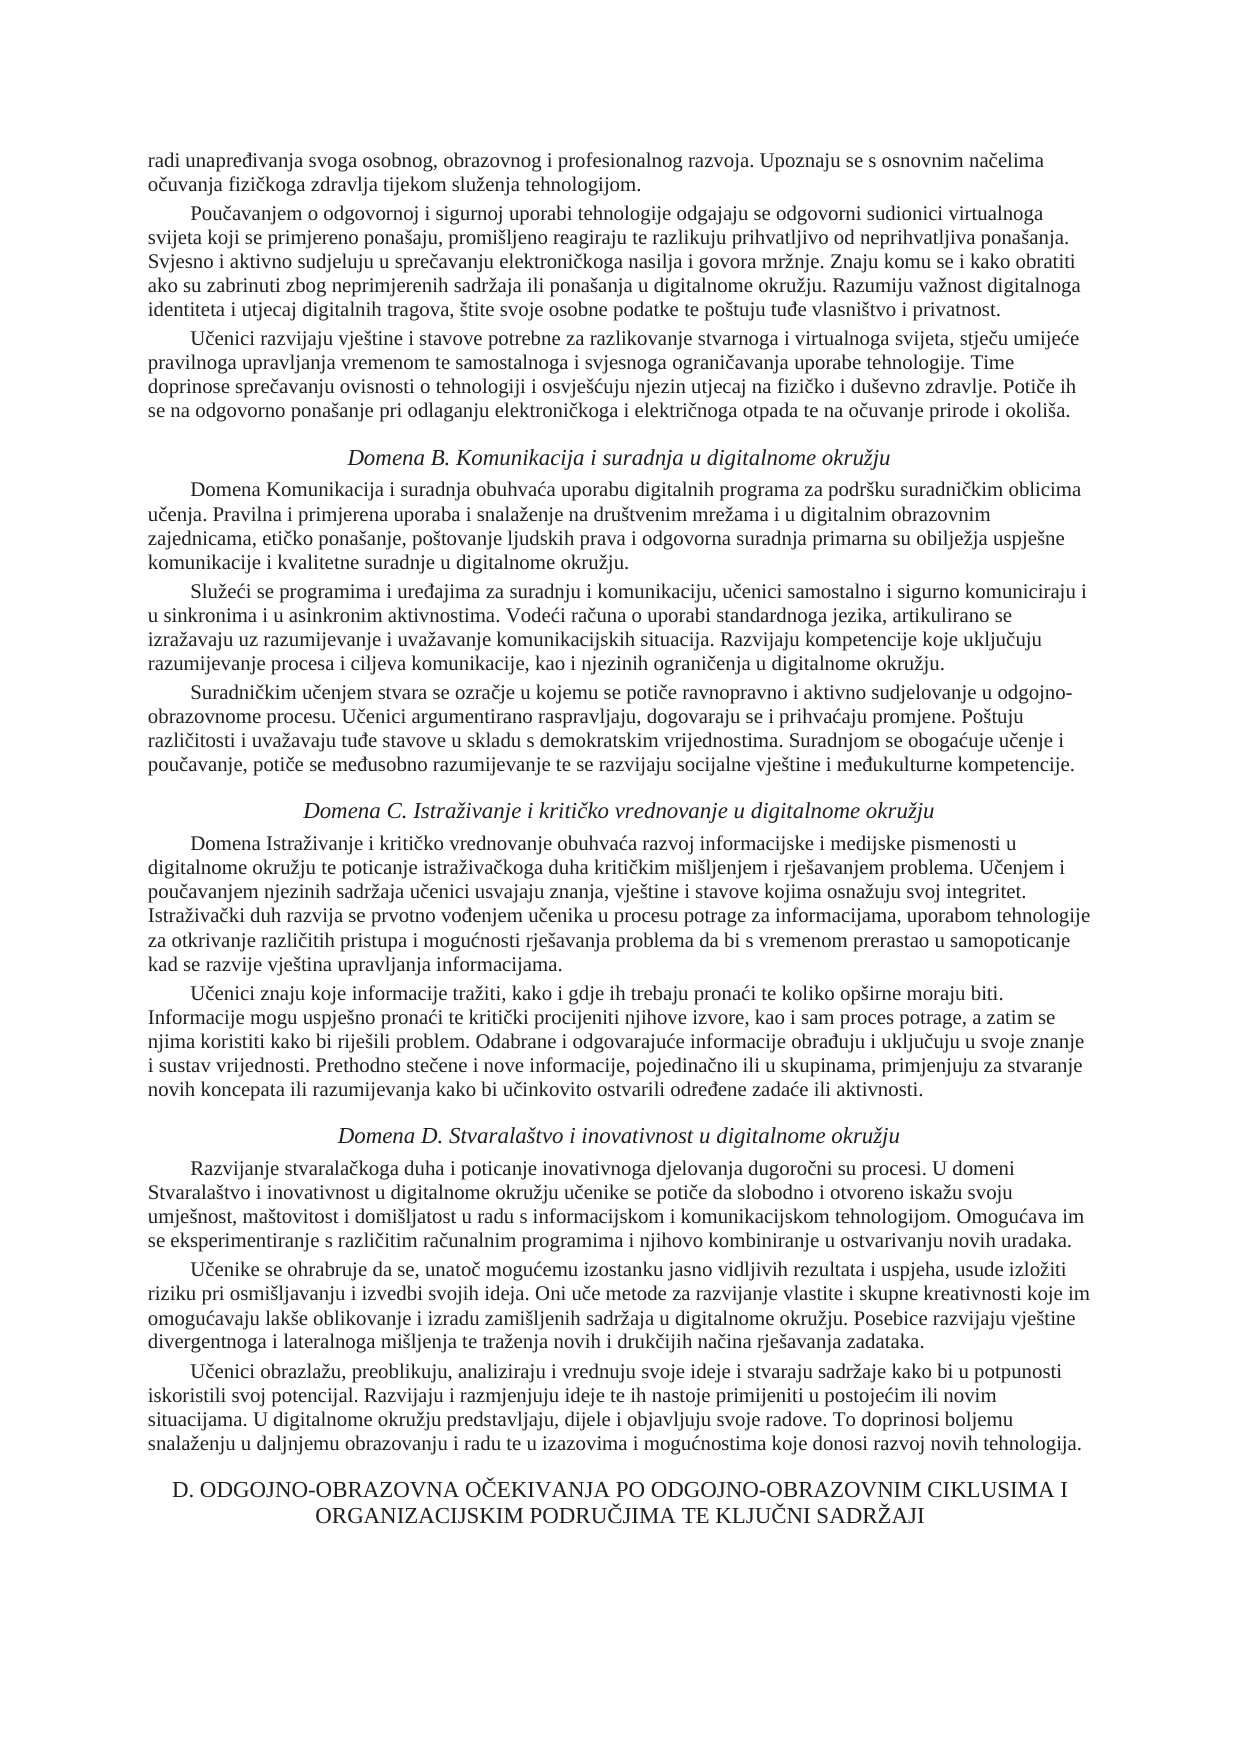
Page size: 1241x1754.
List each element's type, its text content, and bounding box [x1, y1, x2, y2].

text Učenici znaju koje informacije tražiti, kako i gdje ih trebaju pronaći te koliko opširne moraju biti. Informacije mogu uspješno pronaći te kritički procijeniti njihove izvore, kao i sam proces potrage, a zatim se njima koristiti kako bi riješili problem. Odabrane i odgovarajuće informacije obrađuju i uključuju u svoje znanje i sustav vrijednosti. Prethodno stečene i nove informacije, pojedinačno ili u skupinama, primjenjuju za stvaranje novih koncepata ili razumijevanja kako bi učinkovito ostvarili određene zadaće ili aktivnosti. [148, 981, 1093, 1101]
text Razvijanje stvaralačkoga duha i poticanje inovativnoga djelovanja dugoročni su procesi. U domeni Stvaralaštvo i inovativnost u digitalnome okružju učenike se potiče da slobodno i otvoreno iskažu svoju umješnost, maštovitost i domišljatost u radu s informacijskom i komunikacijskom tehnologijom. Omogućava im se eksperimentiranje s različitim računalnim programima i njihovo kombiniranje u ostvarivanju novih uradaka. [148, 1156, 1093, 1252]
text Domena B. Komunikacija i suradnja u digitalnome okružju [148, 443, 1093, 470]
text Domena C. Istraživanje i kritičko vrednovanje u digitalnome okružju [148, 797, 1093, 824]
text Domena D. Stvaralaštvo i inovativnost u digitalnome okružju [148, 1122, 1093, 1148]
text D. ODGOJNO-OBRAZOVNA OČEKIVANJA PO ODGOJNO-OBRAZOVNIM CIKLUSIMA I ORGANIZACIJSKIM PODRUČJIMA TE KLJUČNI SADRŽAJI [148, 1476, 1093, 1529]
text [148, 148, 1093, 196]
text Učenici obrazlažu, preoblikuju, analiziraju i vrednuju svoje ideje i stvaraju sadržaje kako bi u potpunosti iskoristili svoj potencijal. Razvijaju i razmjenjuju ideje te ih nastoje primijeniti u postojećim ili novim situacijama. U digitalnome okružju predstavljaju, dijele i objavljuju svoje radove. To doprinosi boljemu snalaženju u daljnjemu obrazovanju i radu te u izazovima i mogućnostima koje donosi razvoj novih tehnologija. [148, 1358, 1093, 1455]
text Učenici razvijaju vještine i stavove potrebne za razlikovanje stvarnoga i virtualnoga svijeta, stječu umijeće pravilnoga upravljanja vremenom te samostalnoga i svjesnoga ograničavanja uporabe tehnologije. Time doprinose sprečavanju ovisnosti o tehnologiji i osvješćuju njezin utjecaj na fizičko i duševno zdravlje. Potiče ih se na odgovorno ponašanje pri odlaganju elektroničkoga i električnoga otpada te na očuvanje prirode i okoliša. [148, 326, 1093, 422]
text Suradničkim učenjem stvara se ozračje u kojemu se potiče ravnopravno i aktivno sudjelovanje u odgojno-obrazovnome procesu. Učenici argumentirano raspravljaju, dogovaraju se i prihvaćaju promjene. Poštuju različitosti i uvažavaju tuđe stavove u skladu s demokratskim vrijednostima. Suradnjom se obogaćuje učenje i poučavanje, potiče se međusobno razumijevanje te se razvijaju socijalne vještine i međukulturne kompetencije. [148, 680, 1093, 776]
text Poučavanjem o odgovornoj i sigurnoj uporabi tehnologije odgajaju se odgovorni sudionici virtualnoga svijeta koji se primjereno ponašaju, promišljeno reagiraju te razlikuju prihvatljivo od neprihvatljiva ponašanja. Svjesno i aktivno sudjeluju u sprečavanju elektroničkoga nasilja i govora mržnje. Znaju komu se i kako obratiti ako su zabrinuti zbog neprimjerenih sadržaja ili ponašanja u digitalnome okružju. Razumiju važnost digitalnoga identiteta i utjecaj digitalnih tragova, štite svoje osobne podatke te poštuju tuđe vlasništvo i privatnost. [148, 201, 1093, 321]
text Učenike se ohrabruje da se, unatoč mogućemu izostanku jasno vidljivih rezultata i uspjeha, usude izložiti riziku pri osmišljavanju i izvedbi svojih ideja. Oni uče metode za razvijanje vlastite i skupne kreativnosti koje im omogućavaju lakše oblikovanje i izradu zamišljenih sadržaja u digitalnome okružju. Posebice razvijaju vještine divergentnoga i lateralnoga mišljenja te traženja novih i drukčijih načina rješavanja zadataka. [148, 1257, 1093, 1353]
text Domena Komunikacija i suradnja obuhvaća uporabu digitalnih programa za podršku suradničkim oblicima učenja. Pravilna i primjerena uporaba i snalaženje na društvenim mrežama i u digitalnim obrazovnim zajednicama, etičko ponašanje, poštovanje ljudskih prava i odgovorna suradnja primarna su obilježja uspješne komunikacije i kvalitetne suradnje u digitalnome okružju. [148, 477, 1093, 574]
text Domena Istraživanje i kritičko vrednovanje obuhvaća razvoj informacijske i medijske pismenosti u digitalnome okružju te poticanje istraživačkoga duha kritičkim mišljenjem i rješavanjem problema. Učenjem i poučavanjem njezinih sadržaja učenici usvajaju znanja, vještine i stavove kojima osnažuju svoj integritet. Istraživački duh razvija se prvotno vođenjem učenika u procesu potrage za informacijama, uporabom tehnologije za otkrivanje različitih pristupa i mogućnosti rješavanja problema da bi s vremenom prerastao u samopoticanje kad se razvije vještina upravljanja informacijama. [148, 831, 1093, 976]
text Služeći se programima i uređajima za suradnju i komunikaciju, učenici samostalno i sigurno komuniciraju i u sinkronima i u asinkronim aktivnostima. Vodeći računa o uporabi standardnoga jezika, artikulirano se izražavaju uz razumijevanje i uvažavanje komunikacijskih situacija. Razvijaju kompetencije koje uključuju razumijevanje procesa i ciljeva komunikacije, kao i njezinih ograničenja u digitalnome okružju. [148, 579, 1093, 675]
